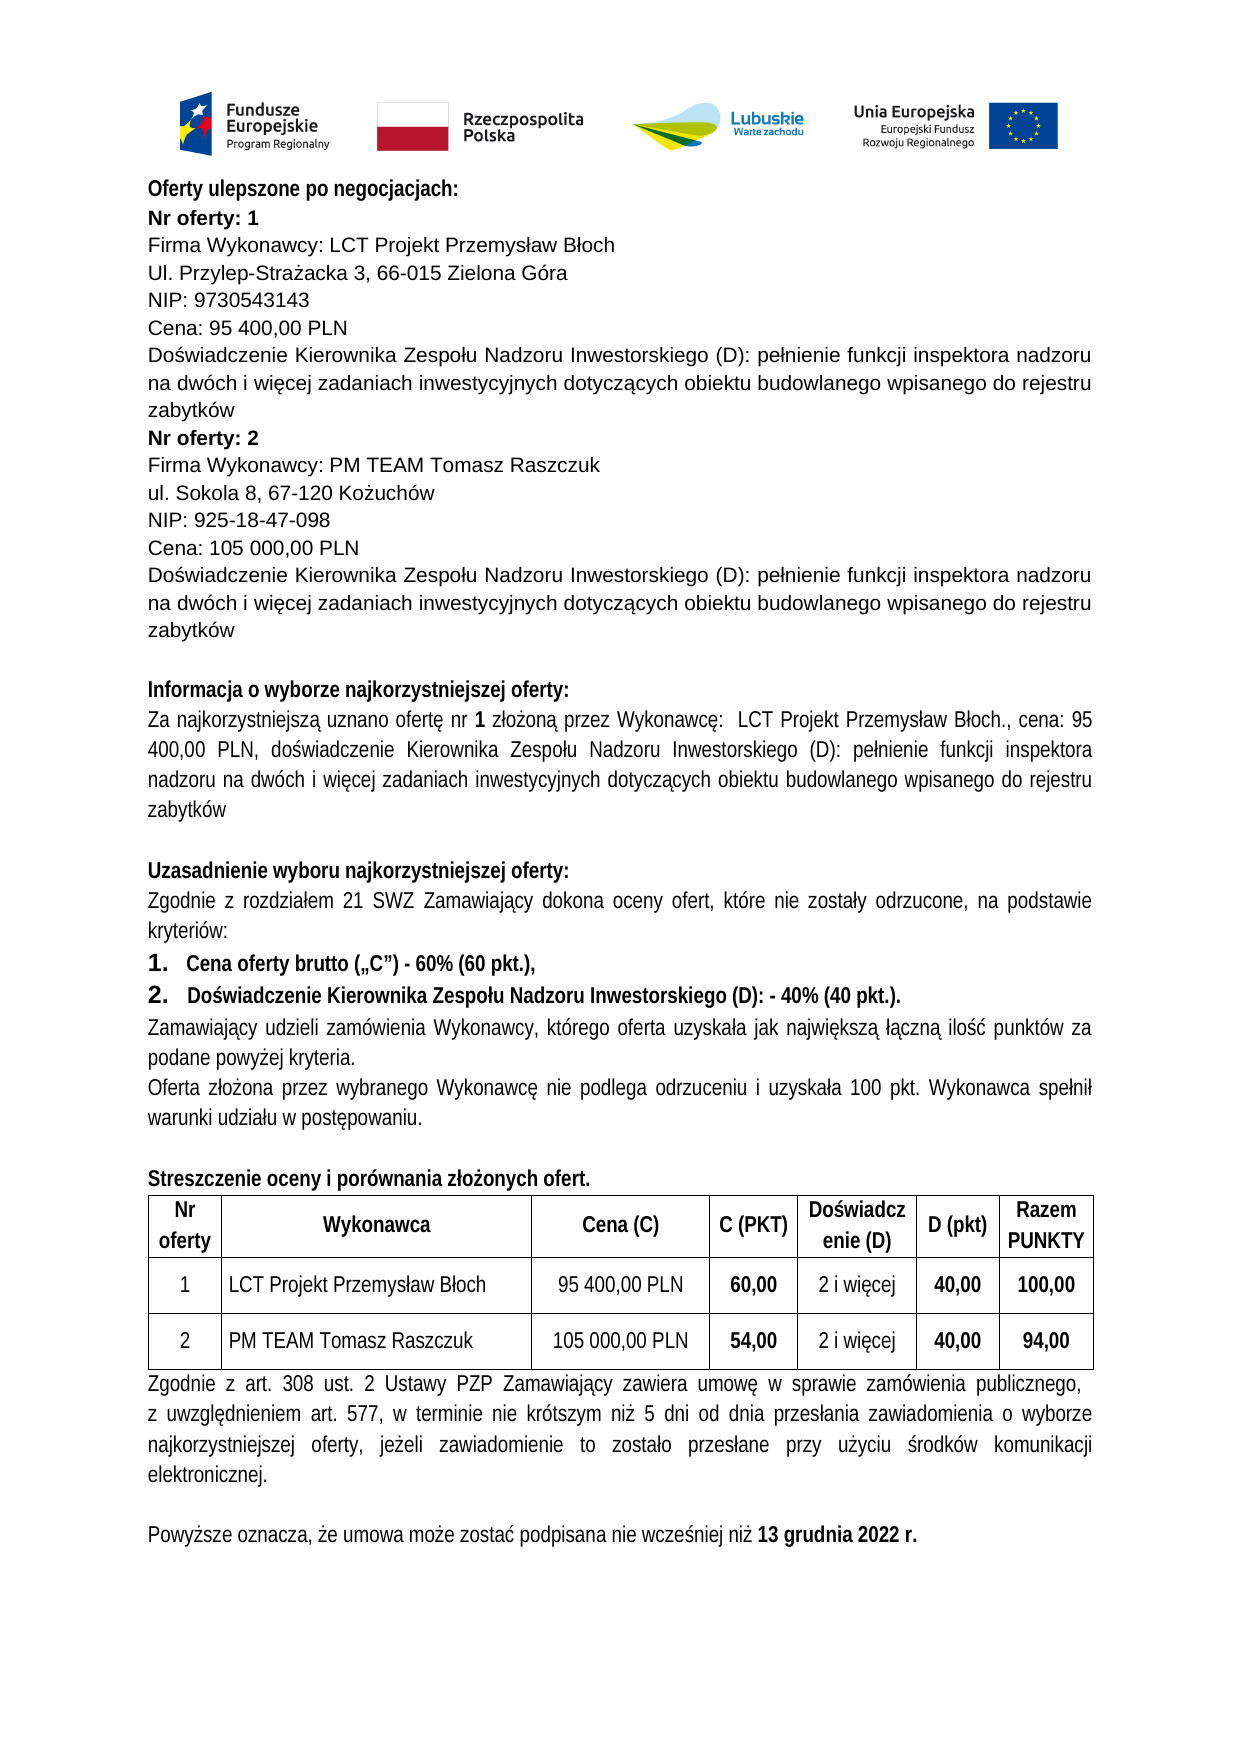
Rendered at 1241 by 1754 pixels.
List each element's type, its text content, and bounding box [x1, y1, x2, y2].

table_header Doświadczenie (D) [798, 1196, 916, 1257]
table_cell 40,00 [917, 1314, 999, 1369]
table_cell 1 [149, 1258, 221, 1313]
table_cell 94,00 [1000, 1314, 1093, 1369]
text Cena: 95 400,00 PLN [148, 315, 1093, 339]
table_cell 2 i więcej [798, 1314, 916, 1369]
table_cell 54,00 [710, 1314, 797, 1369]
text Zgodnie z art. 308 ust. 2 Ustawy PZP Zamawiający zawiera umowę w sprawie zamówienia publicznego, z uwzględnieniem art. 577, w terminie nie krótszym niż 5 dni od dnia przesłania zawiadomienia o wyborze najkorzystniejszej oferty, jeżeli zawiadomienie to zostało przesłane przy użyciu środków komunikacji elektronicznej. [148, 1370, 1093, 1487]
table_cell 2 [149, 1314, 221, 1369]
table_cell LCT Projekt Przemysław Błoch [222, 1258, 531, 1313]
table_header Cena (C) [532, 1196, 709, 1257]
table_header Wykonawca [222, 1196, 531, 1257]
table_header Razem PUNKTY [1000, 1196, 1093, 1257]
text Cena: 105 000,00 PLN [148, 535, 1093, 559]
text Oferty ulepszone po negocjacjach: [148, 176, 1093, 202]
text Ul. Przylep-Strażacka 3, 66-015 Zielona Góra [148, 260, 1093, 284]
text Powyższe oznacza, że umowa może zostać podpisana nie wcześniej niż 13 grudnia 2022 r. [148, 1521, 1093, 1548]
text NIP: 9730543143 [148, 288, 1093, 312]
table_header Nr oferty [149, 1196, 221, 1257]
table_cell 100,00 [1000, 1258, 1093, 1313]
table_cell 105 000,00 PLN [532, 1314, 709, 1369]
text Firma Wykonawcy: LCT Projekt Przemysław Błoch [148, 233, 1093, 257]
text Uzasadnienie wyboru najkorzystniejszej oferty: [148, 857, 1093, 883]
text Firma Wykonawcy: PM TEAM Tomasz Raszczuk [148, 453, 1093, 477]
table_cell 95 400,00 PLN [532, 1258, 709, 1313]
table_cell 2 i więcej [798, 1258, 916, 1313]
table_cell PM TEAM Tomasz Raszczuk [222, 1314, 531, 1369]
table_header D (pkt) [917, 1196, 999, 1257]
table_cell 40,00 [917, 1258, 999, 1313]
text Nr oferty: 1 [148, 205, 1093, 229]
text Streszczenie oceny i porównania złożonych ofert. [148, 1164, 1093, 1191]
text Za najkorzystniejszą uznano ofertę nr 1 złożoną przez Wykonawcę: LCT Projekt Przemysław Błoch., cena: 95 400,00 PLN, doświadczenie Kierownika Zespołu Nadzoru Inwestorskiego (D): pełnienie funkcji inspektora nadzoru na dwóch i więcej zadaniach inwestycyjnych dotyczących obiektu budowlanego wpisanego do rejestru zabytków [148, 706, 1093, 823]
text ul. Sokola 8, 67-120 Kożuchów [148, 480, 1093, 504]
text Zgodnie z rozdziałem 21 SWZ Zamawiający dokona oceny ofert, które nie zostały odrzucone, na podstawie kryteriów: [148, 887, 1093, 944]
text NIP: 925-18-47-098 [148, 508, 1093, 532]
text Oferta złożona przez wybranego Wykonawcę nie podlega odrzuceniu i uzyskała 100 pkt. Wykonawca spełnił warunki udziału w postępowaniu. [148, 1074, 1093, 1131]
text Informacja o wyborze najkorzystniejszej oferty: [148, 676, 1093, 702]
table_header C (PKT) [710, 1196, 797, 1257]
list Cena oferty brutto („C”) - 60% (60 pkt.), [148, 947, 1093, 976]
table_cell 60,00 [710, 1258, 797, 1313]
picture [147, 73, 1093, 176]
text Nr oferty: 2 [148, 425, 1093, 449]
text Zamawiający udzieli zamówienia Wykonawcy, którego oferta uzyskała jak największą łączną ilość punktów za podane powyżej kryteria. [148, 1013, 1093, 1070]
list Doświadczenie Kierownika Zespołu Nadzoru Inwestorskiego (D): - 40% (40 pkt.). [148, 981, 1093, 1009]
